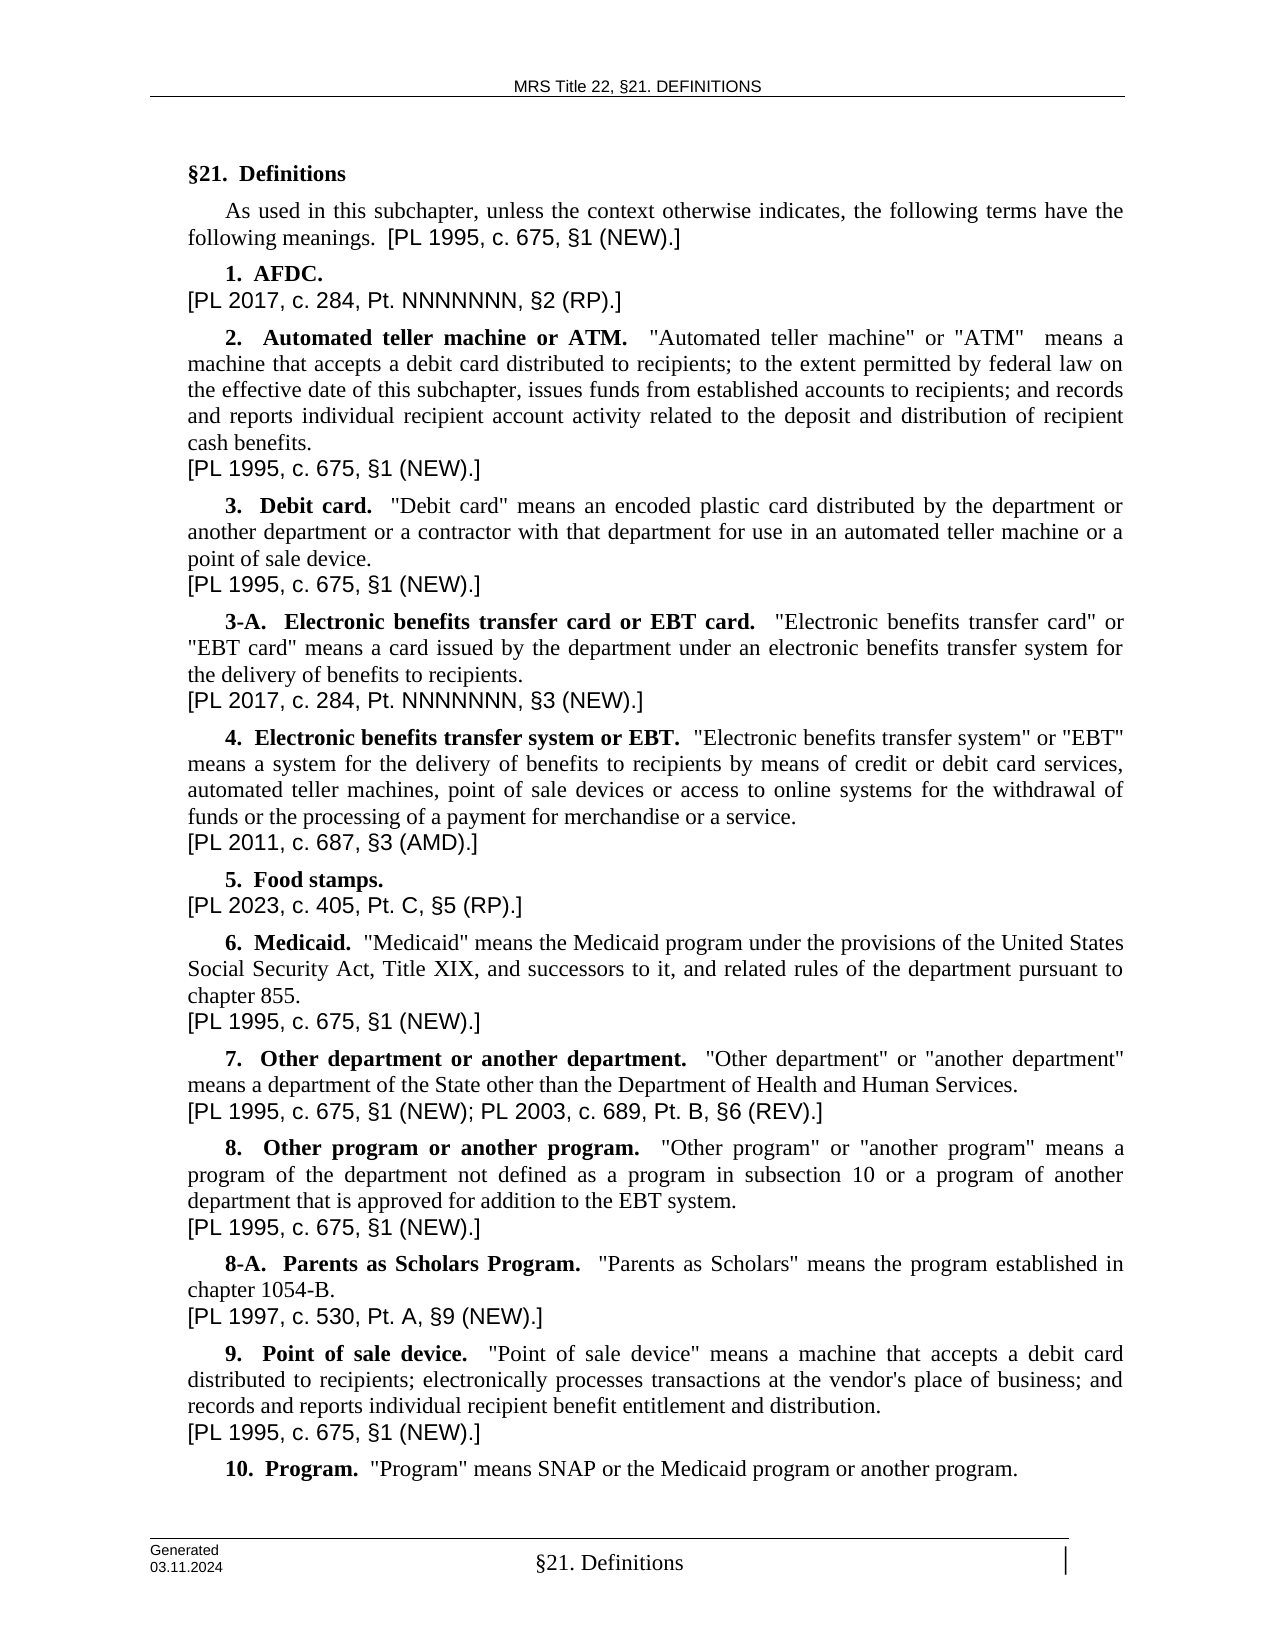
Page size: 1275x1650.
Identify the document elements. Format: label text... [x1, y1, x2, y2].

text As used in this subchapter, unless the context otherwise indicates, the following terms have the following meanings. [PL 1995, c. 675, §1 (NEW).] [187, 197, 1125, 250]
text [PL 1997, c. 530, Pt. A, §9 (NEW).] [187, 1303, 1125, 1329]
text [PL 1995, c. 675, §1 (NEW).] [187, 1008, 1125, 1034]
text 10. Program. "Program" means SNAP or the Medicaid program or another program. [187, 1456, 1125, 1482]
text 8. Other program or another program. "Other program" or "another program" means a program of the department not defined as a program in subsection 10 or a program of another department that is approved for addition to the EBT system. [187, 1134, 1125, 1213]
text 8-A. Parents as Scholars Program. "Parents as Scholars" means the program established in chapter 1054‑B. [187, 1250, 1125, 1303]
text [PL 1995, c. 675, §1 (NEW).] [187, 1419, 1125, 1445]
text 2. Automated teller machine or ATM. "Automated teller machine" or "ATM" means a machine that accepts a debit card distributed to recipients; to the extent permitted by federal law on the effective date of this subchapter, issues funds from established accounts to recipients; and records and reports individual recipient account activity related to the deposit and distribution of recipient cash benefits. [187, 323, 1125, 455]
text 9. Point of sale device. "Point of sale device" means a machine that accepts a debit card distributed to recipients; electronically processes transactions at the vendor's place of business; and records and reports individual recipient benefit entitlement and distribution. [187, 1340, 1125, 1419]
text [PL 2017, c. 284, Pt. NNNNNNN, §2 (RP).] [187, 287, 1125, 313]
text [PL 2023, c. 405, Pt. C, §5 (RP).] [187, 892, 1125, 919]
text 3. Debit card. "Debit card" means an encoded plastic card distributed by the department or another department or a contractor with that department for use in an automated teller machine or a point of sale device. [187, 492, 1125, 571]
text 6. Medicaid. "Medicaid" means the Medicaid program under the provisions of the United States Social Security Act, Title XIX, and successors to it, and related rules of the department pursuant to chapter 855. [187, 929, 1125, 1008]
text [PL 2011, c. 687, §3 (AMD).] [187, 829, 1125, 856]
text 4. Electronic benefits transfer system or EBT. "Electronic benefits transfer system" or "EBT" means a system for the delivery of benefits to recipients by means of credit or debit card services, automated teller machines, point of sale devices or access to online systems for the withdrawal of funds or the processing of a payment for merchandise or a service. [187, 724, 1125, 829]
text 5. Food stamps. [187, 866, 1125, 892]
text [PL 1995, c. 675, §1 (NEW).] [187, 571, 1125, 597]
text 1. AFDC. [187, 260, 1125, 287]
text §21. Definitions [187, 160, 1125, 187]
text [PL 1995, c. 675, §1 (NEW).] [187, 1213, 1125, 1240]
text 7. Other department or another department. "Other department" or "another department" means a department of the State other than the Department of Health and Human Services. [187, 1045, 1125, 1098]
text 3-A. Electronic benefits transfer card or EBT card. "Electronic benefits transfer card" or "EBT card" means a card issued by the department under an electronic benefits transfer system for the delivery of benefits to recipients. [187, 608, 1125, 687]
text [PL 2017, c. 284, Pt. NNNNNNN, §3 (NEW).] [187, 687, 1125, 713]
text [PL 1995, c. 675, §1 (NEW); PL 2003, c. 689, Pt. B, §6 (REV).] [187, 1098, 1125, 1124]
text [PL 1995, c. 675, §1 (NEW).] [187, 455, 1125, 482]
